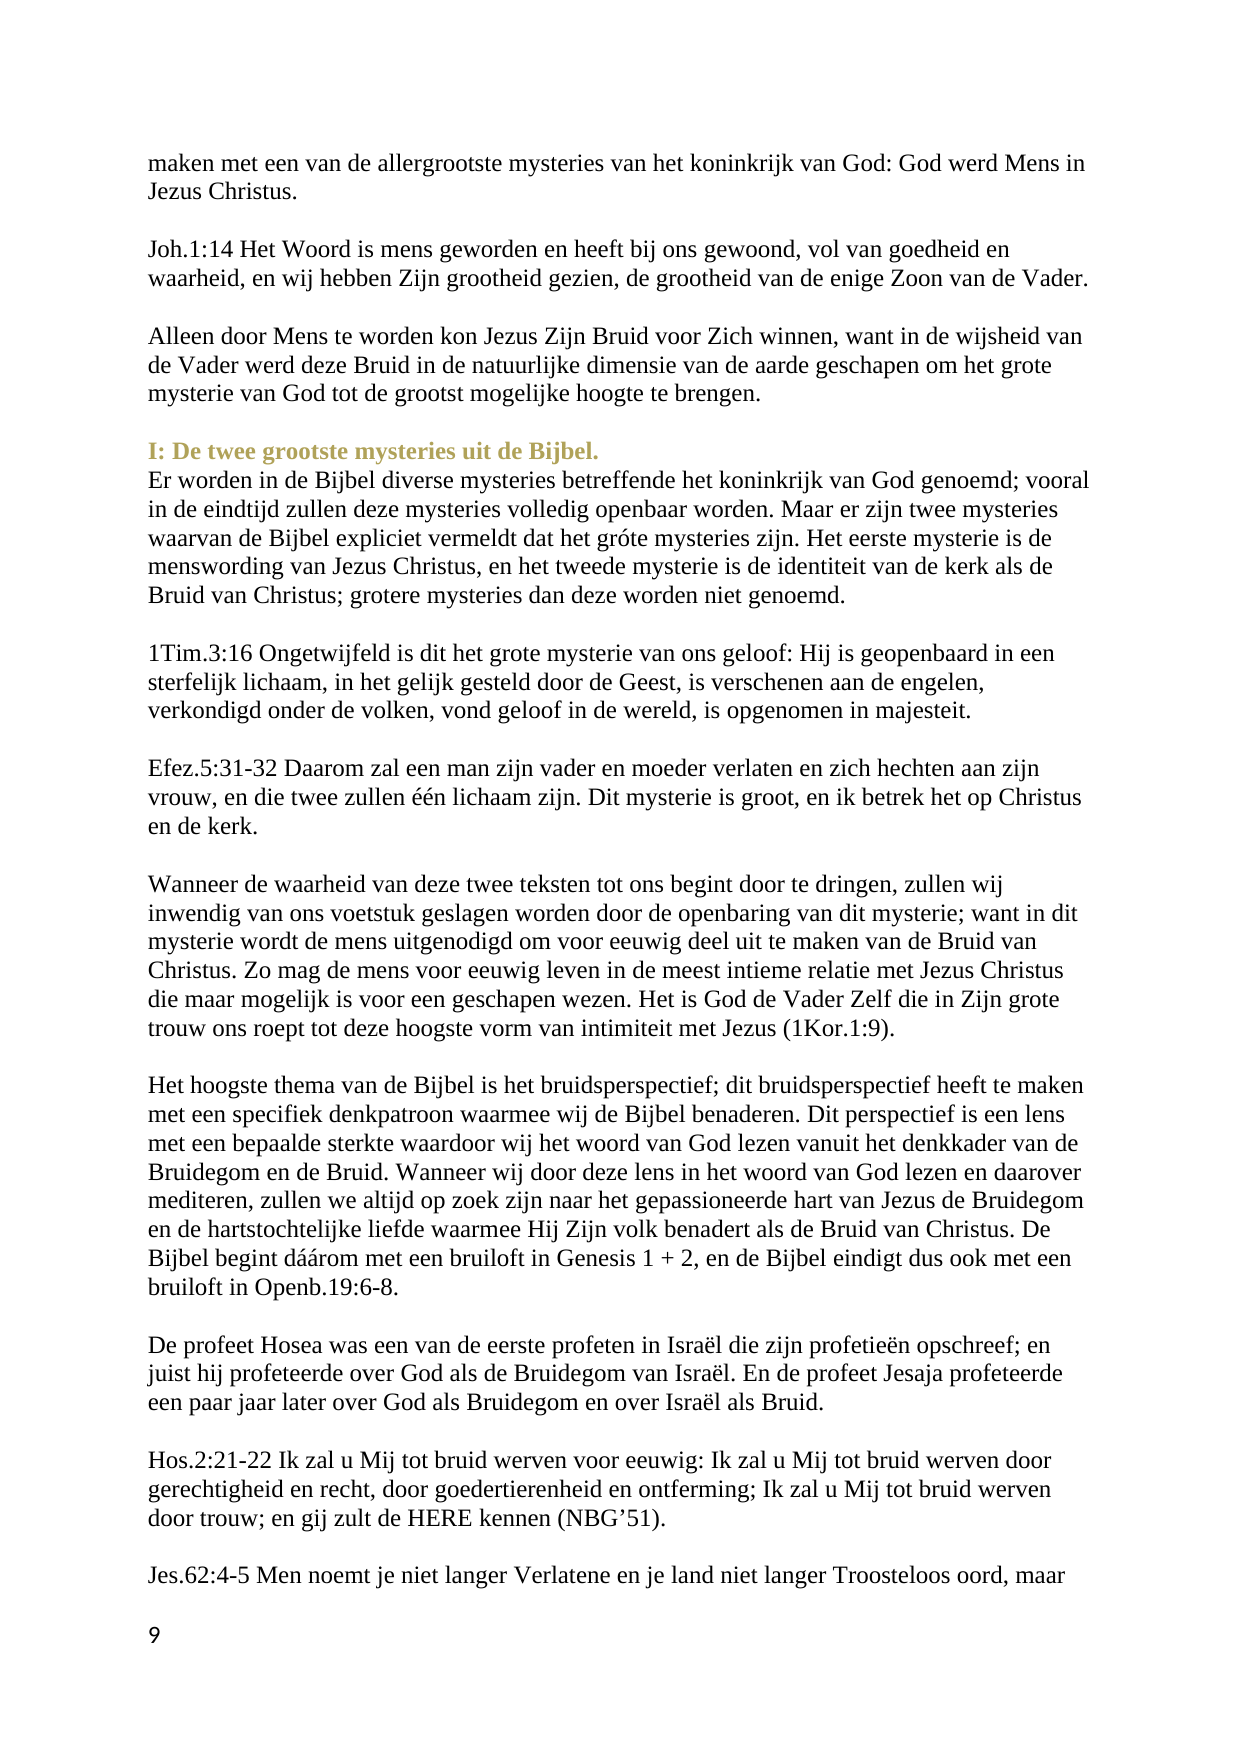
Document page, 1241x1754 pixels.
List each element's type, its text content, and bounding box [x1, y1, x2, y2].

text De profeet Hosea was een van de eerste profeten in Israël die zijn profetieën opschreef; en juist hij profeteerde over God als de Bruidegom van Israël. En de profeet Jesaja profeteerde een paar jaar later over God als Bruidegom en over Israël als Bruid. [148, 1330, 1093, 1416]
text Hos.2:21-22 Ik zal u Mij tot bruid werven voor eeuwig: Ik zal u Mij tot bruid werven door gerechtigheid en recht, door goedertierenheid en ontferming; Ik zal u Mij tot bruid werven door trouw; en gij zult de HERE kennen (NBG’51). [148, 1445, 1093, 1531]
text 1Tim.3:16 Ongetwijfeld is dit het grote mysterie van ons geloof: Hij is geopenbaard in een sterfelijk lichaam, in het gelijk gesteld door de Geest, is verschenen aan de engelen, verkondigd onder de volken, vond geloof in de wereld, is opgenomen in majesteit. [148, 638, 1093, 724]
text Efez.5:31-32 Daarom zal een man zijn vader en moeder verlaten en zich hechten aan zijn vrouw, en die twee zullen één lichaam zijn. Dit mysterie is groot, en ik betrek het op Christus en de kerk. [148, 753, 1093, 840]
text Wanneer de waarheid van deze twee teksten tot ons begint door te dringen, zullen wij inwendig van ons voetstuk geslagen worden door de openbaring van dit mysterie; want in dit mysterie wordt de mens uitgenodigd om voor eeuwig deel uit te maken van de Bruid van Christus. Zo mag de mens voor eeuwig leven in de meest intieme relatie met Jezus Christus die maar mogelijk is voor een geschapen wezen. Het is God de Vader Zelf die in Zijn grote trouw ons roept tot deze hoogste vorm van intimiteit met Jezus (1Kor.1:9). [148, 869, 1093, 1041]
text Alleen door Mens te worden kon Jezus Zijn Bruid voor Zich winnen, want in de wijsheid van de Vader werd deze Bruid in de natuurlijke dimensie van de aarde geschapen om het grote mysterie van God tot de grootst mogelijke hoogte te brengen. [148, 321, 1093, 407]
text Joh.1:14 Het Woord is mens geworden en heeft bij ons gewoond, vol van goedheid en waarheid, en wij hebben Zijn grootheid gezien, de grootheid van de enige Zoon van de Vader. [148, 234, 1093, 292]
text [148, 148, 1093, 205]
text Jes.62:4-5 Men noemt je niet langer Verlatene en je land niet langer Troosteloos oord, maar [148, 1561, 1093, 1589]
text Het hoogste thema van de Bijbel is het bruidsperspectief; dit bruidsperspectief heeft te maken met een specifiek denkpatroon waarmee wij de Bijbel benaderen. Dit perspectief is een lens met een bepaalde sterkte waardoor wij het woord van God lezen vanuit het denkkader van de Bruidegom en de Bruid. Wanneer wij door deze lens in het woord van God lezen en daarover mediteren, zullen we altijd op zoek zijn naar het gepassioneerde hart van Jezus de Bruidegom en de hartstochtelijke liefde waarmee Hij Zijn volk benadert als de Bruid van Christus. De Bijbel begint dáárom met een bruiloft in Genesis 1 + 2, en de Bijbel eindigt dus ook met een bruiloft in Openb.19:6-8. [148, 1071, 1093, 1301]
text I: De twee grootste mysteries uit de Bijbel. Er worden in de Bijbel diverse mysteries betreffende het koninkrijk van God genoemd; vooral in de eindtijd zullen deze mysteries volledig openbaar worden. Maar er zijn twee mysteries waarvan de Bijbel expliciet vermeldt dat het gróte mysteries zijn. Het eerste mysterie is de menswording van Jezus Christus, en het tweede mysterie is de identiteit van de kerk als de Bruid van Christus; grotere mysteries dan deze worden niet genoemd. [148, 436, 1093, 609]
